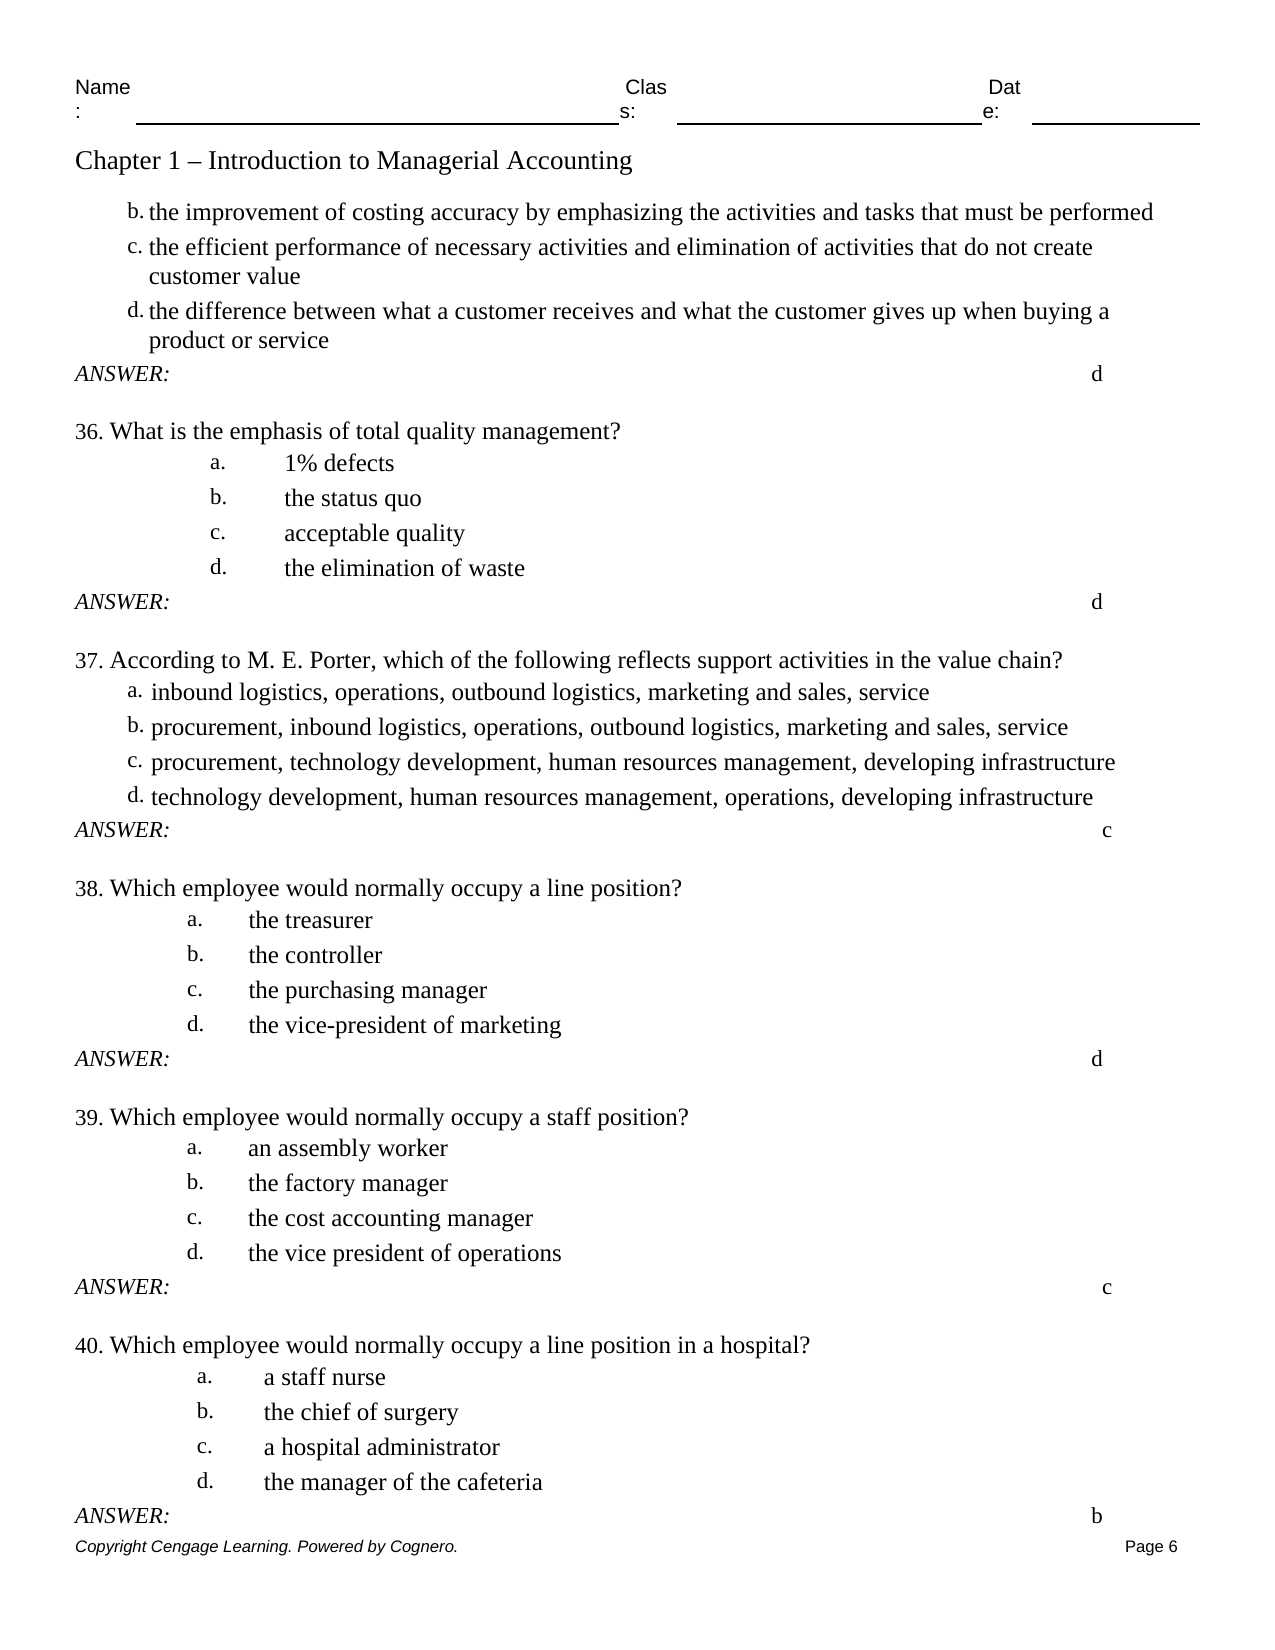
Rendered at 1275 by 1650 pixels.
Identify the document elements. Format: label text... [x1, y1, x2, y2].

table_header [75, 194, 1200, 389]
table_header 37. According to M. E. Porter, which of the following reflects support activities in the value chain? [75, 645, 1200, 846]
table_header 40. Which employee would normally occupy a line position in a hospital? [75, 1330, 1200, 1531]
table_header 36. What is the emphasis of total quality management? [75, 416, 1200, 618]
table_header 38. Which employee would normally occupy a line position? [75, 873, 1200, 1074]
table_header 39. Which employee would normally occupy a staff position? [75, 1102, 1200, 1303]
